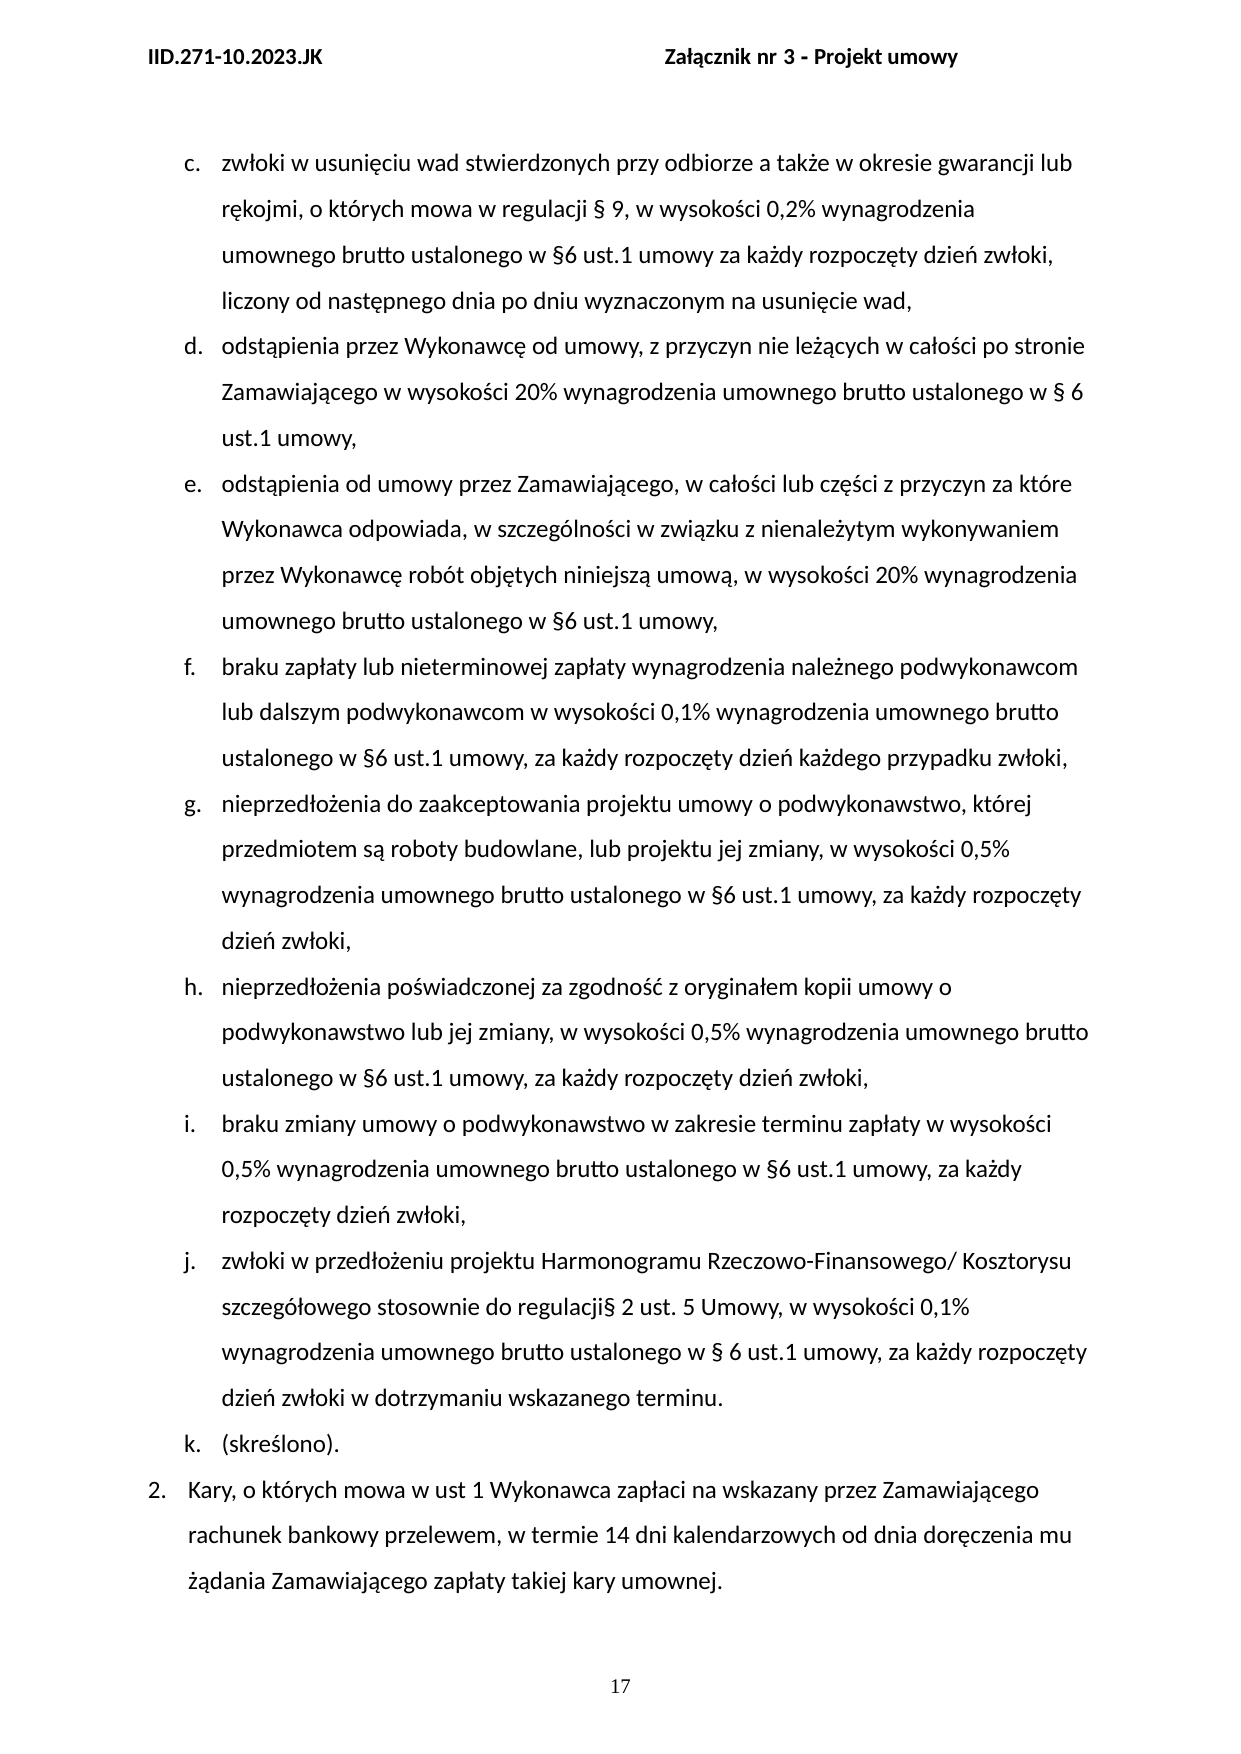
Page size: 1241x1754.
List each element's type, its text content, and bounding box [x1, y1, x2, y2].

list Kary, o których mowa w ust 1 Wykonawca zapłaci na wskazany przez Zamawiającego rachunek bankowy przelewem, w termie 14 dni kalendarzowych od dnia doręczenia mu żądania Zamawiającego zapłaty takiej kary umownej. [148, 1474, 1093, 1596]
list braku zapłaty lub nieterminowej zapłaty wynagrodzenia należnego podwykonawcom lub dalszym podwykonawcom w wysokości 0,1% wynagrodzenia umownego brutto ustalonego w §6 ust.1 umowy, za każdy rozpoczęty dzień każdego przypadku zwłoki, [184, 651, 1093, 773]
list odstąpienia przez Wykonawcę od umowy, z przyczyn nie leżących w całości po stronie Zamawiającego w wysokości 20% wynagrodzenia umownego brutto ustalonego w § 6 ust.1 umowy, [184, 331, 1093, 452]
list braku zmiany umowy o podwykonawstwo w zakresie terminu zapłaty w wysokości 0,5% wynagrodzenia umownego brutto ustalonego w §6 ust.1 umowy, za każdy rozpoczęty dzień zwłoki, [184, 1108, 1093, 1230]
list zwłoki w usunięciu wad stwierdzonych przy odbiorze a także w okresie gwarancji lub rękojmi, o których mowa w regulacji § 9, w wysokości 0,2% wynagrodzenia umownego brutto ustalonego w §6 ust.1 umowy za każdy rozpoczęty dzień zwłoki, liczony od następnego dnia po dniu wyznaczonym na usunięcie wad, [184, 148, 1093, 315]
list odstąpienia od umowy przez Zamawiającego, w całości lub części z przyczyn za które Wykonawca odpowiada, w szczególności w związku z nienależytym wykonywaniem przez Wykonawcę robót objętych niniejszą umową, w wysokości 20% wynagrodzenia umownego brutto ustalonego w §6 ust.1 umowy, [184, 468, 1093, 635]
list nieprzedłożenia do zaakceptowania projektu umowy o podwykonawstwo, której przedmiotem są roboty budowlane, lub projektu jej zmiany, w wysokości 0,5% wynagrodzenia umownego brutto ustalonego w §6 ust.1 umowy, za każdy rozpoczęty dzień zwłoki, [184, 788, 1093, 956]
list zwłoki w przedłożeniu projektu Harmonogramu Rzeczowo-Finansowego/ Kosztorysu szczegółowego stosownie do regulacji§ 2 ust. 5 Umowy, w wysokości 0,1% wynagrodzenia umownego brutto ustalonego w § 6 ust.1 umowy, za każdy rozpoczęty dzień zwłoki w dotrzymaniu wskazanego terminu. [184, 1245, 1093, 1413]
list (skreślono). [184, 1428, 1093, 1458]
list nieprzedłożenia poświadczonej za zgodność z oryginałem kopii umowy o podwykonawstwo lub jej zmiany, w wysokości 0,5% wynagrodzenia umownego brutto ustalonego w §6 ust.1 umowy, za każdy rozpoczęty dzień zwłoki, [184, 971, 1093, 1093]
